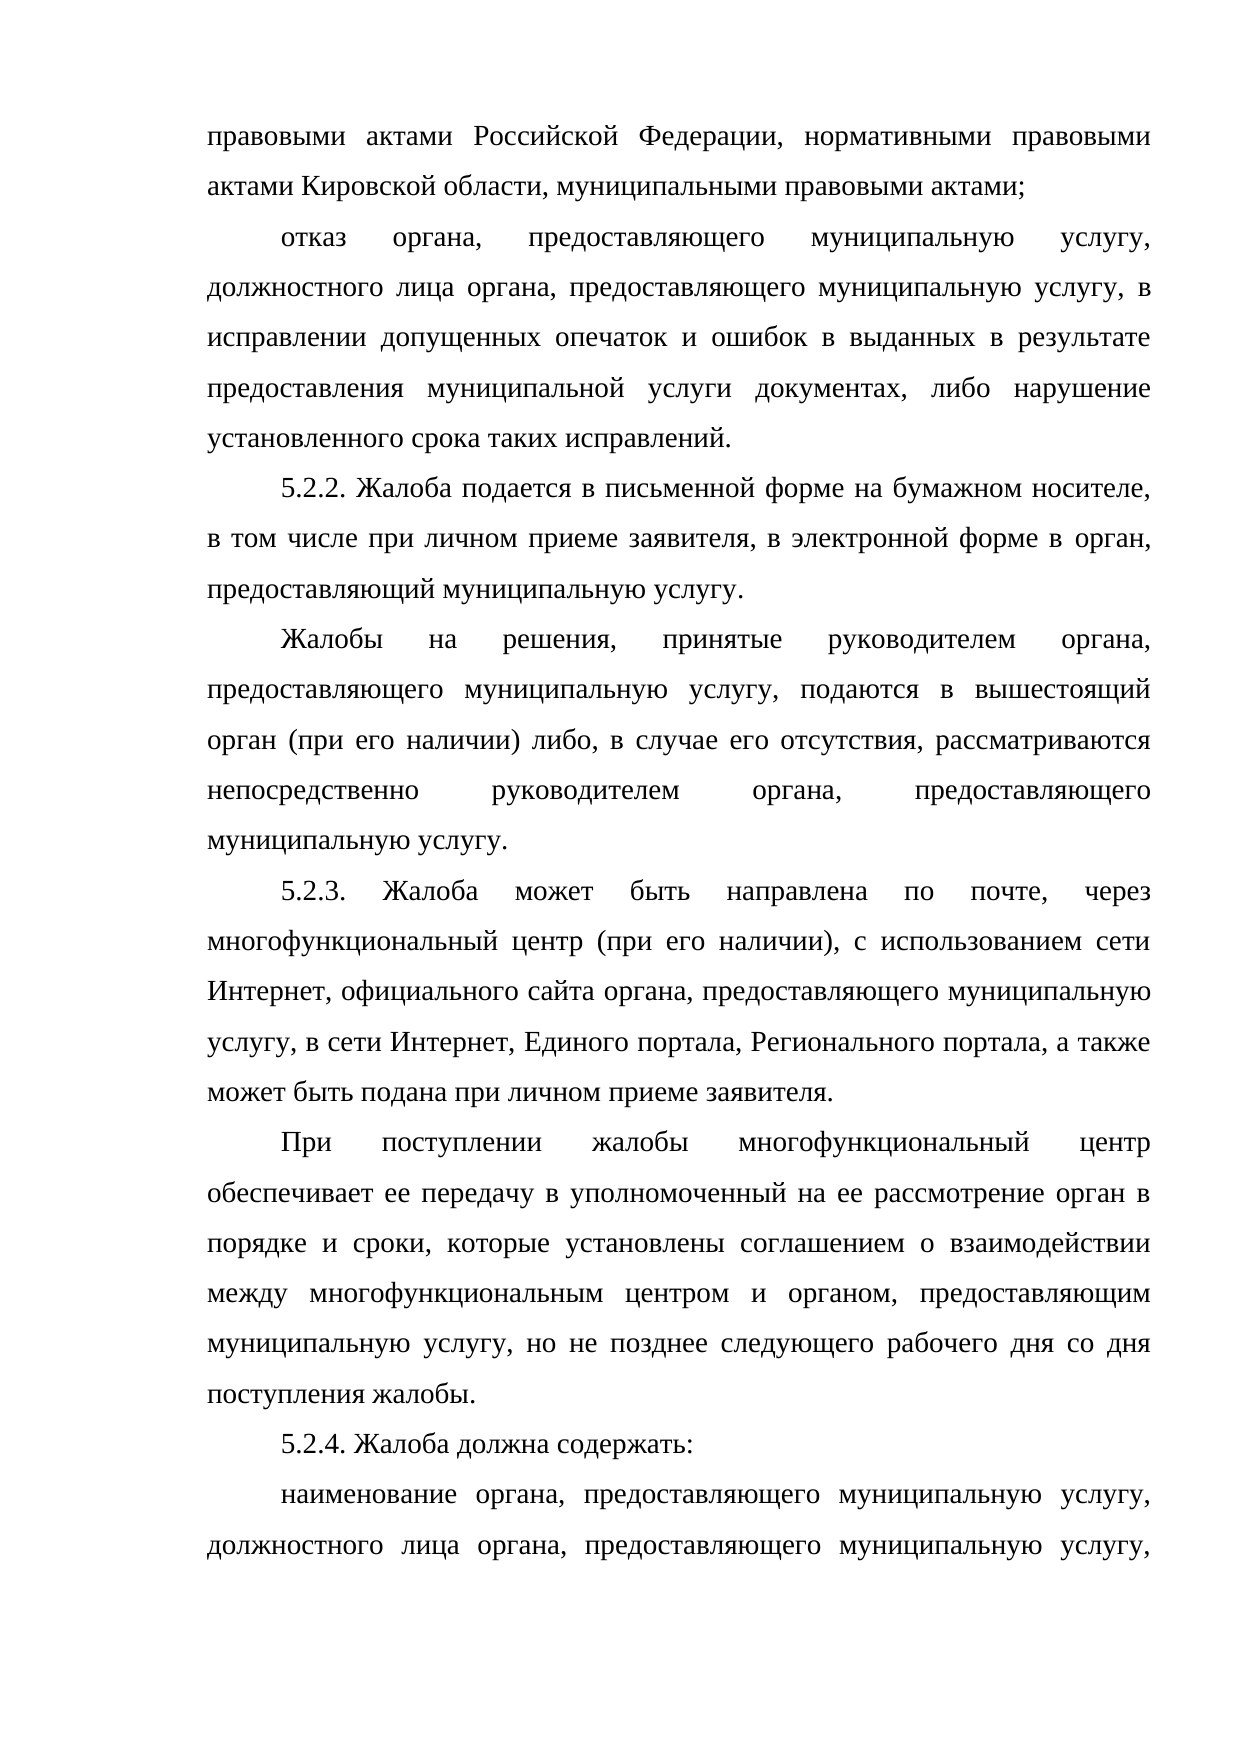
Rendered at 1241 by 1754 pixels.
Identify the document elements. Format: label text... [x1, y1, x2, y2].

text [207, 1477, 1152, 1560]
text Жалобы на решения, принятые руководителем органа, предоставляющего муниципальную услугу, подаются в вышестоящий орган (при его наличии) либо, в случае его отсутствия, рассматриваются непосредственно руководителем органа, предоставляющего муниципальную услугу. [207, 621, 1152, 856]
text При поступлении жалобы многофункциональный центр обеспечивает ее передачу в уполномоченный на ее рассмотрение орган в порядке и сроки, которые установлены соглашением о взаимодействии между многофункциональным центром и органом, предоставляющим муниципальную услугу, но не позднее следующего рабочего дня со дня поступления жалобы. [207, 1124, 1152, 1409]
text 5.2.3. Жалоба может быть направлена по почте, через многофункциональный центр (при его наличии), с использованием сети Интернет, официального сайта органа, предоставляющего муниципальную услугу, в сети Интернет, Единого портала, Регионального портала, а также может быть подана при личном приеме заявителя. [207, 873, 1152, 1108]
text отказ органа, предоставляющего муниципальную услугу, должностного лица органа, предоставляющего муниципальную услугу, в исправлении допущенных опечаток и ошибок в выданных в результате предоставления муниципальной услуги документах, либо нарушение установленного срока таких исправлений. [207, 219, 1152, 453]
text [207, 118, 1152, 202]
text 5.2.2. Жалоба подается в письменной форме на бумажном носителе, в том числе при личном приеме заявителя, в электронной форме в орган, предоставляющий муниципальную услугу. [207, 470, 1152, 604]
text 5.2.4. Жалоба должна содержать: [207, 1426, 1152, 1460]
